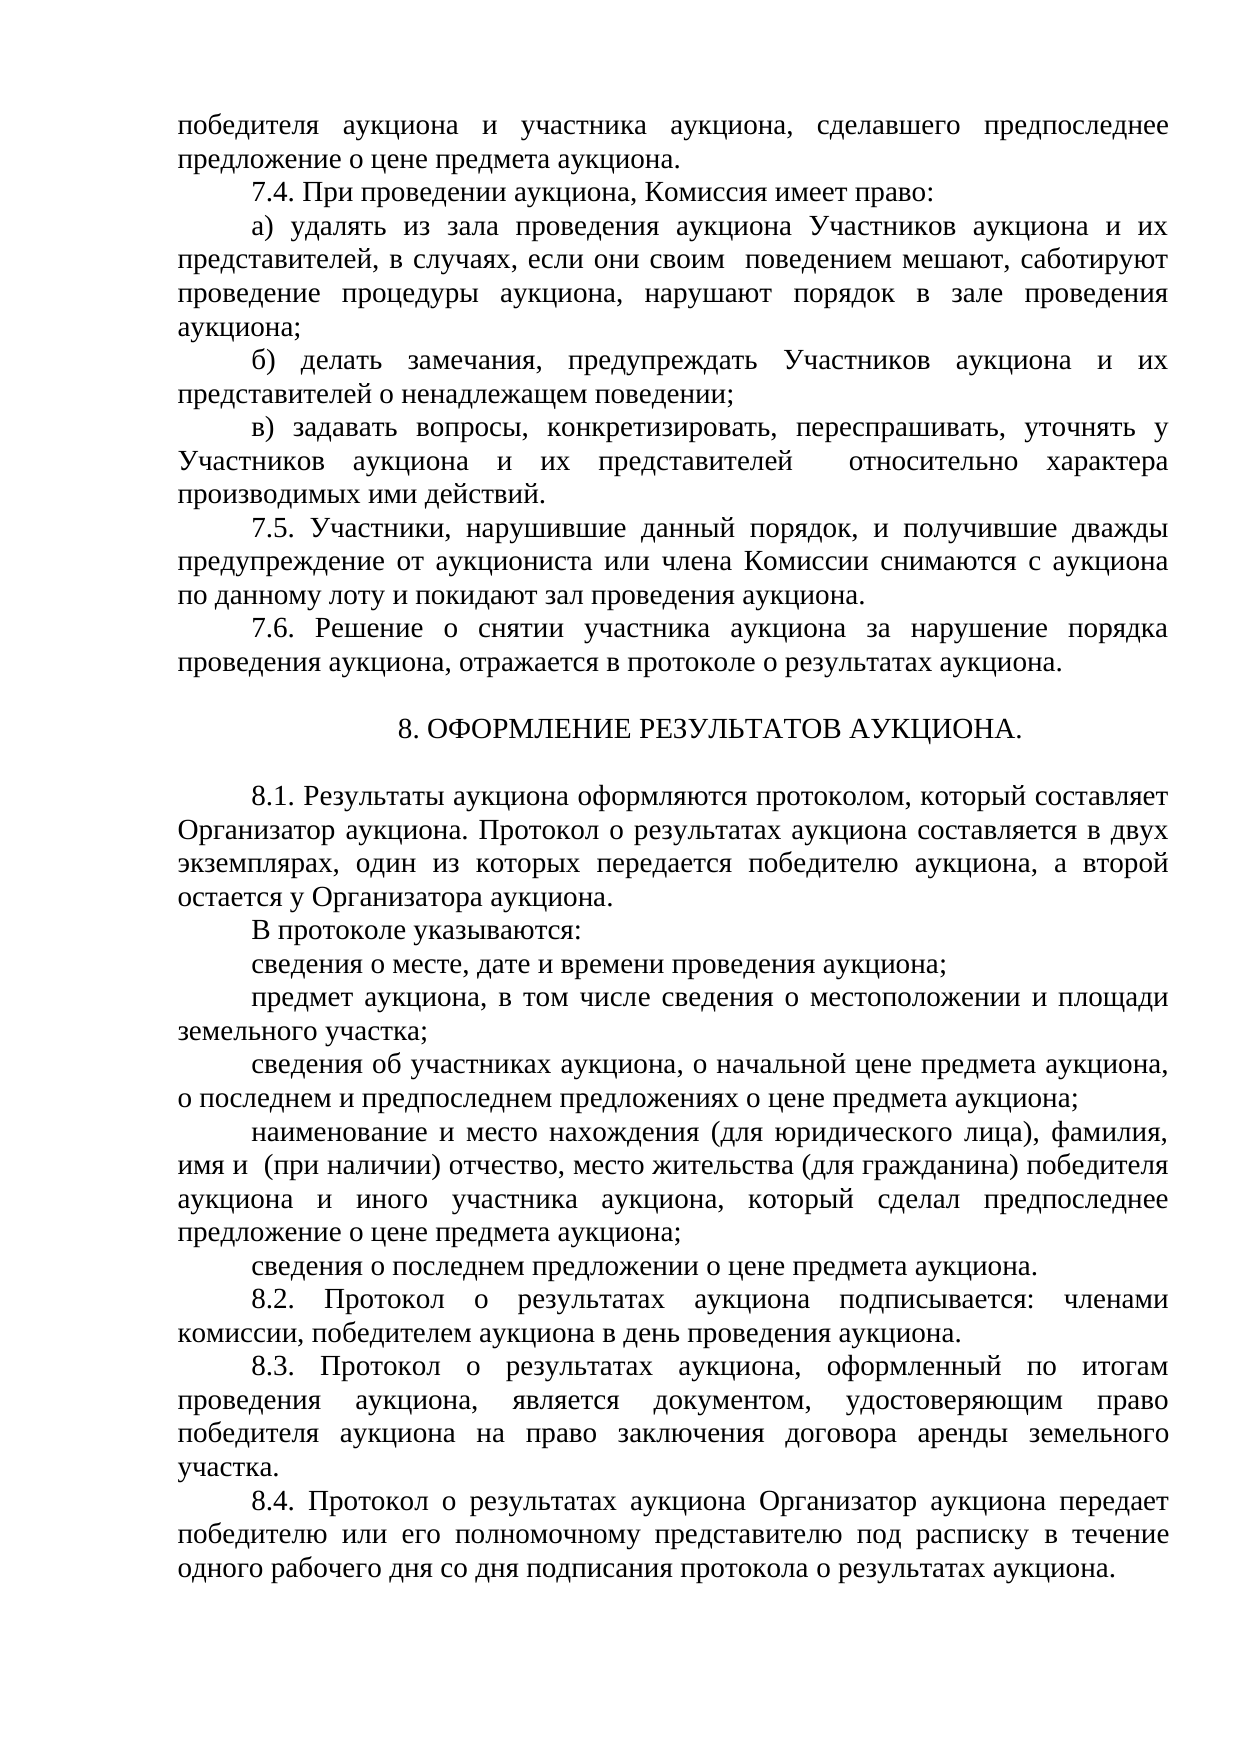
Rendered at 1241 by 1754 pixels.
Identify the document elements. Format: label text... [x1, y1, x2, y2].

text 8.4. Протокол о результатах аукциона Организатор аукциона передает победителю или его полномочному представителю под расписку в течение одного рабочего дня со дня подписания протокола о результатах аукциона. [177, 1483, 1169, 1583]
text а) удалять из зала проведения аукциона Участников аукциона и их представителей, в случаях, если они своим поведением мешают, саботируют проведение процедуры аукциона, нарушают порядок в зале проведения аукциона; [177, 208, 1169, 342]
text б) делать замечания, предупреждать Участников аукциона и их представителей о ненадлежащем поведении; [177, 342, 1169, 409]
text 7.5. Участники, нарушившие данный порядок, и получившие дважды предупреждение от аукциониста или члена Комиссии снимаются с аукциона по данному лоту и покидают зал проведения аукциона. [177, 510, 1169, 611]
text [177, 107, 1169, 174]
text сведения об участниках аукциона, о начальной цене предмета аукциона, о последнем и предпоследнем предложениях о цене предмета аукциона; [177, 1047, 1169, 1114]
text В протоколе указываются: [177, 912, 1169, 946]
text 8.2. Протокол о результатах аукциона подписывается: членами комиссии, победителем аукциона в день проведения аукциона. [177, 1281, 1169, 1348]
text сведения о последнем предложении о цене предмета аукциона. [177, 1248, 1169, 1281]
text 8.1. Результаты аукциона оформляются протоколом, который составляет Организатор аукциона. Протокол о результатах аукциона составляется в двух экземплярах, один из которых передается победителю аукциона, а второй остается у Организатора аукциона. [177, 778, 1169, 912]
text наименование и место нахождения (для юридического лица), фамилия, имя и (при наличии) отчество, место жительства (для гражданина) победителя аукциона и иного участника аукциона, который сделал предпоследнее предложение о цене предмета аукциона; [177, 1114, 1169, 1248]
text в) задавать вопросы, конкретизировать, переспрашивать, уточнять у Участников аукциона и их представителей относительно характера производимых ими действий. [177, 409, 1169, 510]
text сведения о месте, дате и времени проведения аукциона; [177, 946, 1169, 979]
text 8. ОФОРМЛЕНИЕ РЕЗУЛЬТАТОВ АУКЦИОНА. [177, 711, 1169, 745]
text 7.6. Решение о снятии участника аукциона за нарушение порядка проведения аукциона, отражается в протоколе о результатах аукциона. [177, 611, 1169, 678]
text 7.4. При проведении аукциона, Комиссия имеет право: [177, 174, 1169, 208]
text 8.3. Протокол о результатах аукциона, оформленный по итогам проведения аукциона, является документом, удостоверяющим право победителя аукциона на право заключения договора аренды земельного участка. [177, 1348, 1169, 1483]
text предмет аукциона, в том числе сведения о местоположении и площади земельного участка; [177, 979, 1169, 1047]
